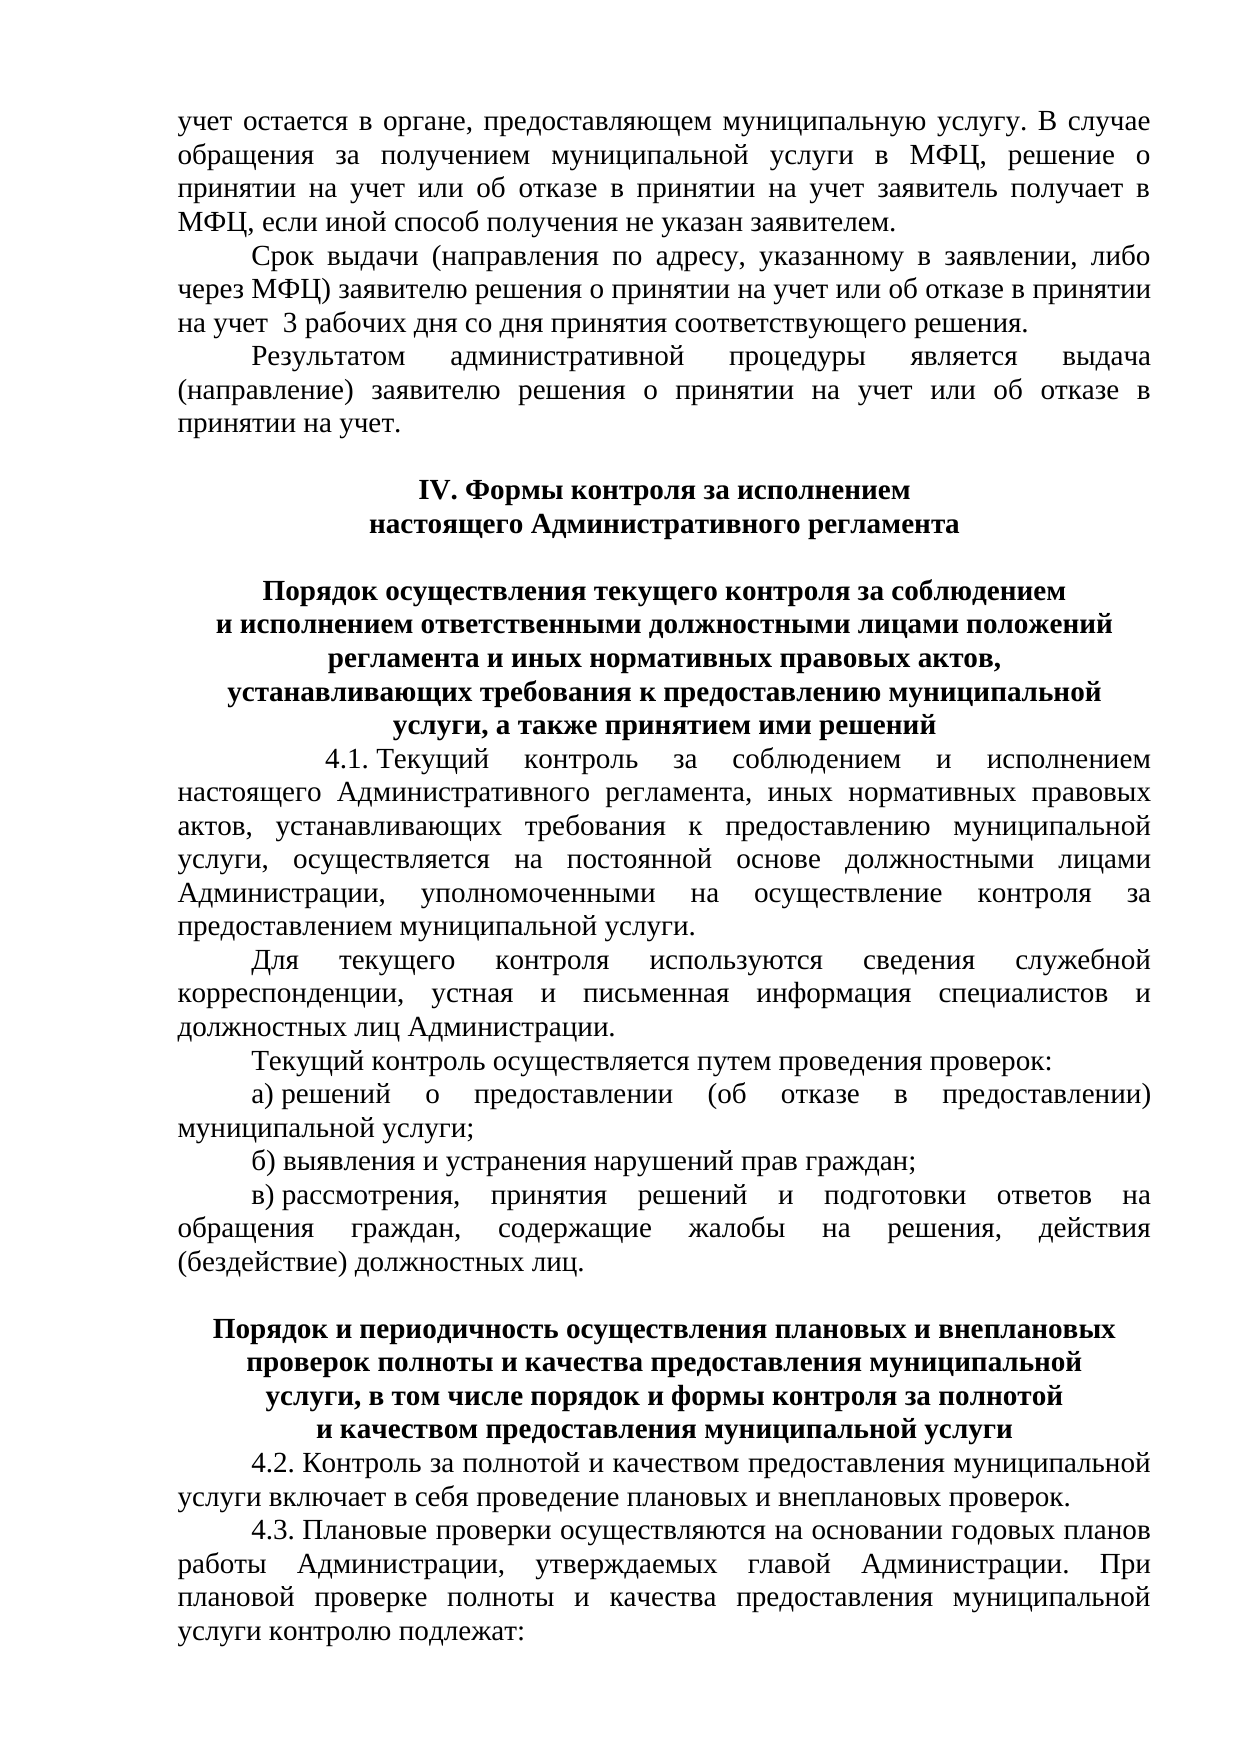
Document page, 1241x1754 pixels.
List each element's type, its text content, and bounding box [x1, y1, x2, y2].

text Порядок осуществления текущего контроля за соблюдением [177, 573, 1152, 607]
text настоящего Административного регламента [177, 506, 1152, 539]
text IV. Формы контроля за исполнением [177, 472, 1152, 506]
text проверок полноты и качества предоставления муниципальной [177, 1344, 1152, 1378]
text Текущий контроль осуществляется путем проведения проверок: [177, 1043, 1152, 1076]
text в) рассмотрения, принятия решений и подготовки ответов на обращения граждан, содержащие жалобы на решения, действия (бездействие) должностных лиц. [177, 1177, 1152, 1277]
text 4.2. Контроль за полнотой и качеством предоставления муниципальной услуги включает в себя проведение плановых и внеплановых проверок. [177, 1445, 1152, 1512]
text б) выявления и устранения нарушений прав граждан; [177, 1143, 1152, 1177]
text 4.1. Текущий контроль за соблюдением и исполнением настоящего Административного регламента, иных нормативных правовых актов, устанавливающих требования к предоставлению муниципальной услуги, осуществляется на постоянной основе должностными лицами Администрации, уполномоченными на осуществление контроля за предоставлением муниципальной услуги. [177, 741, 1152, 942]
text Для текущего контроля используются сведения служебной корреспонденции, устная и письменная информация специалистов и должностных лиц Администрации. [177, 942, 1152, 1043]
text услуги, в том числе порядок и формы контроля за полнотой [177, 1378, 1152, 1412]
text а) решений о предоставлении (об отказе в предоставлении) муниципальной услуги; [177, 1076, 1152, 1143]
text Срок выдачи (направления по адресу, указанному в заявлении, либо через МФЦ) заявителю решения о принятии на учет или об отказе в принятии на учет 3 рабочих дня со дня принятия соответствующего решения. [177, 238, 1152, 338]
text 4.3. Плановые проверки осуществляются на основании годовых планов работы Администрации, утверждаемых главой Администрации. При плановой проверке полноты и качества предоставления муниципальной услуги контролю подлежат: [177, 1512, 1152, 1646]
text Порядок и периодичность осуществления плановых и внеплановых [177, 1311, 1152, 1344]
text и качеством предоставления муниципальной услуги [177, 1412, 1152, 1445]
text Результатом административной процедуры является выдача (направление) заявителю решения о принятии на учет или об отказе в принятии на учет. [177, 338, 1152, 439]
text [177, 103, 1152, 238]
text услуги, а также принятием ими решений [177, 707, 1152, 741]
text регламента и иных нормативных правовых актов, [177, 640, 1152, 674]
text устанавливающих требования к предоставлению муниципальной [177, 674, 1152, 707]
text и исполнением ответственными должностными лицами положений [177, 607, 1152, 640]
